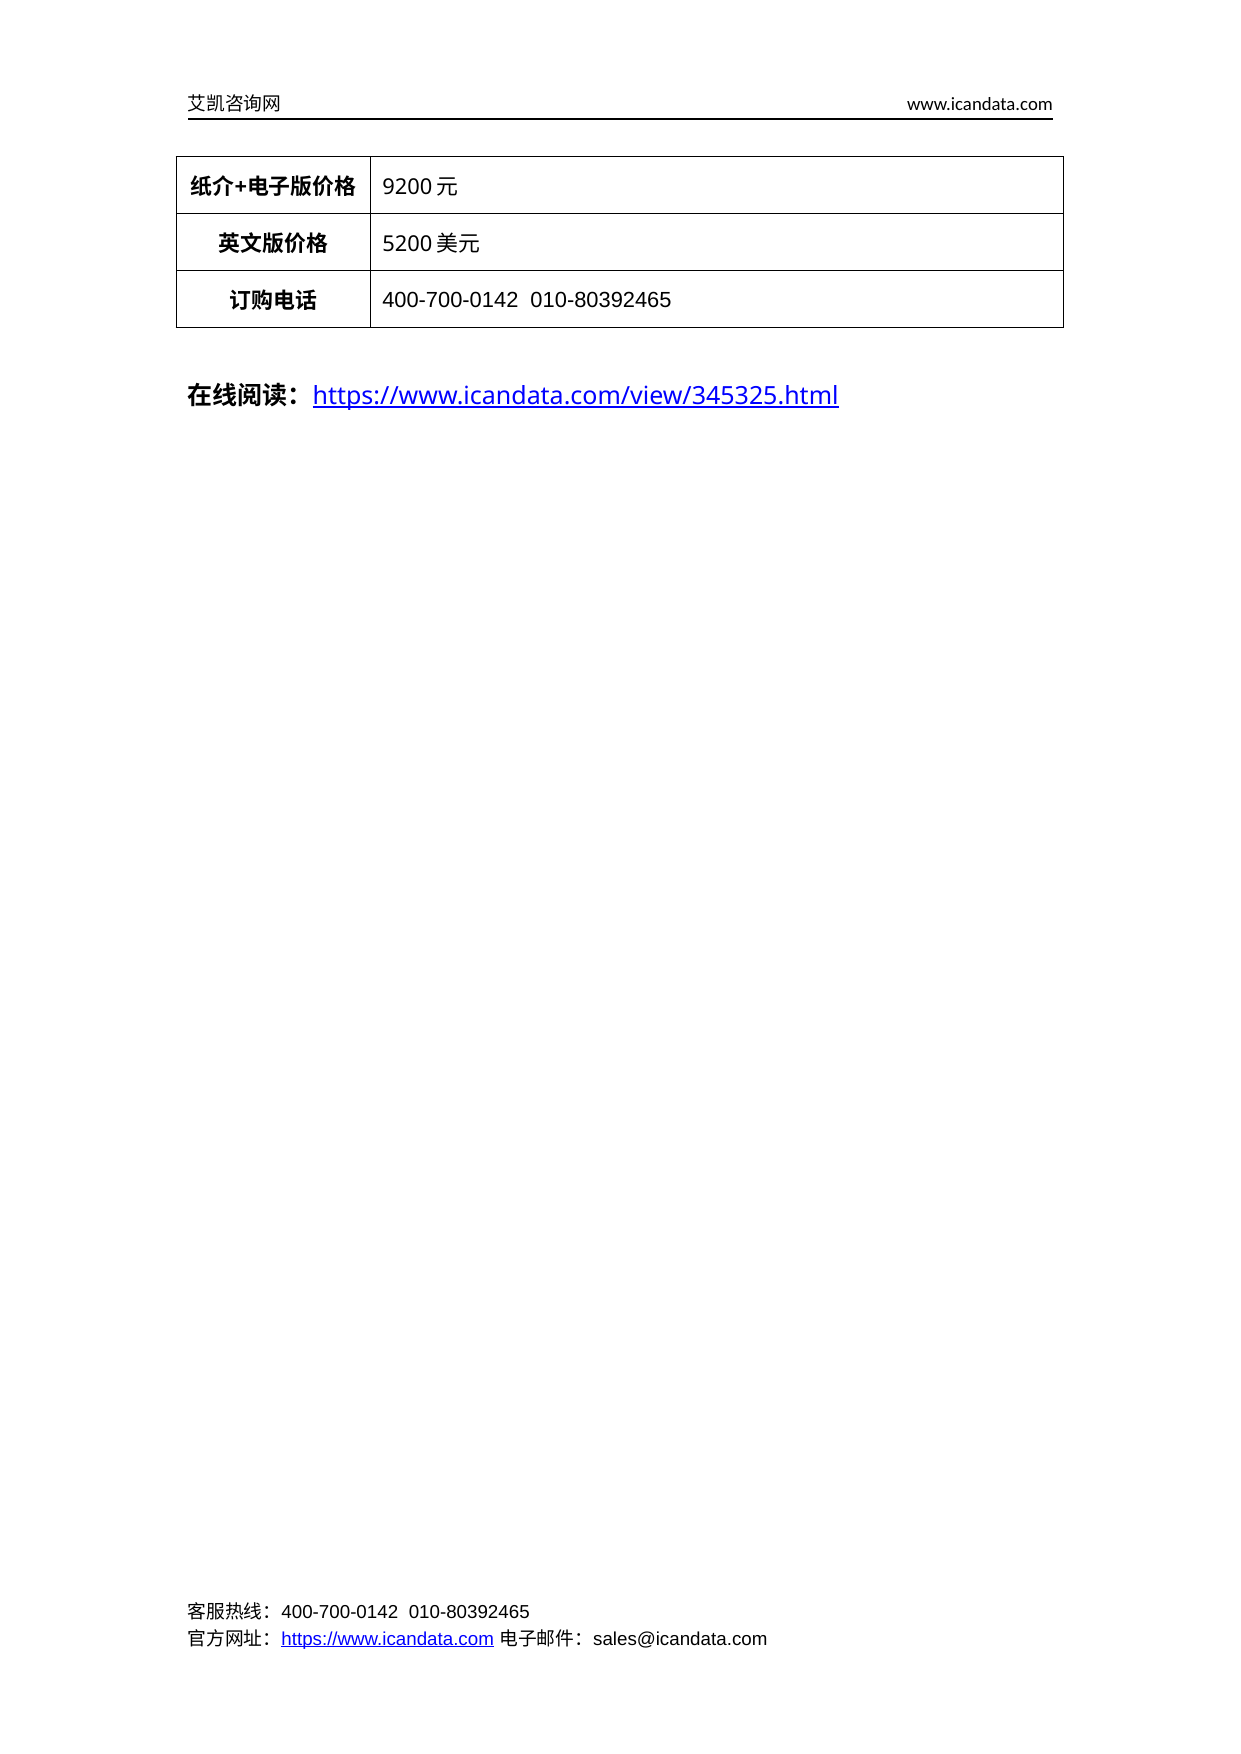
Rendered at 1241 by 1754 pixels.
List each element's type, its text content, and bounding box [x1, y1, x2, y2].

table_cell 400-700-0142 010-80392465 [371, 271, 1063, 327]
table_cell 5200美元 [371, 214, 1063, 270]
table_cell 英文版价格 [177, 214, 370, 270]
text 在线阅读：https://www.icandata.com/view/345325.html [187, 361, 1053, 426]
table_cell 纸介+电子版价格 [177, 157, 370, 213]
table_cell 9200元 [371, 157, 1063, 213]
table_cell 订购电话 [177, 271, 370, 327]
